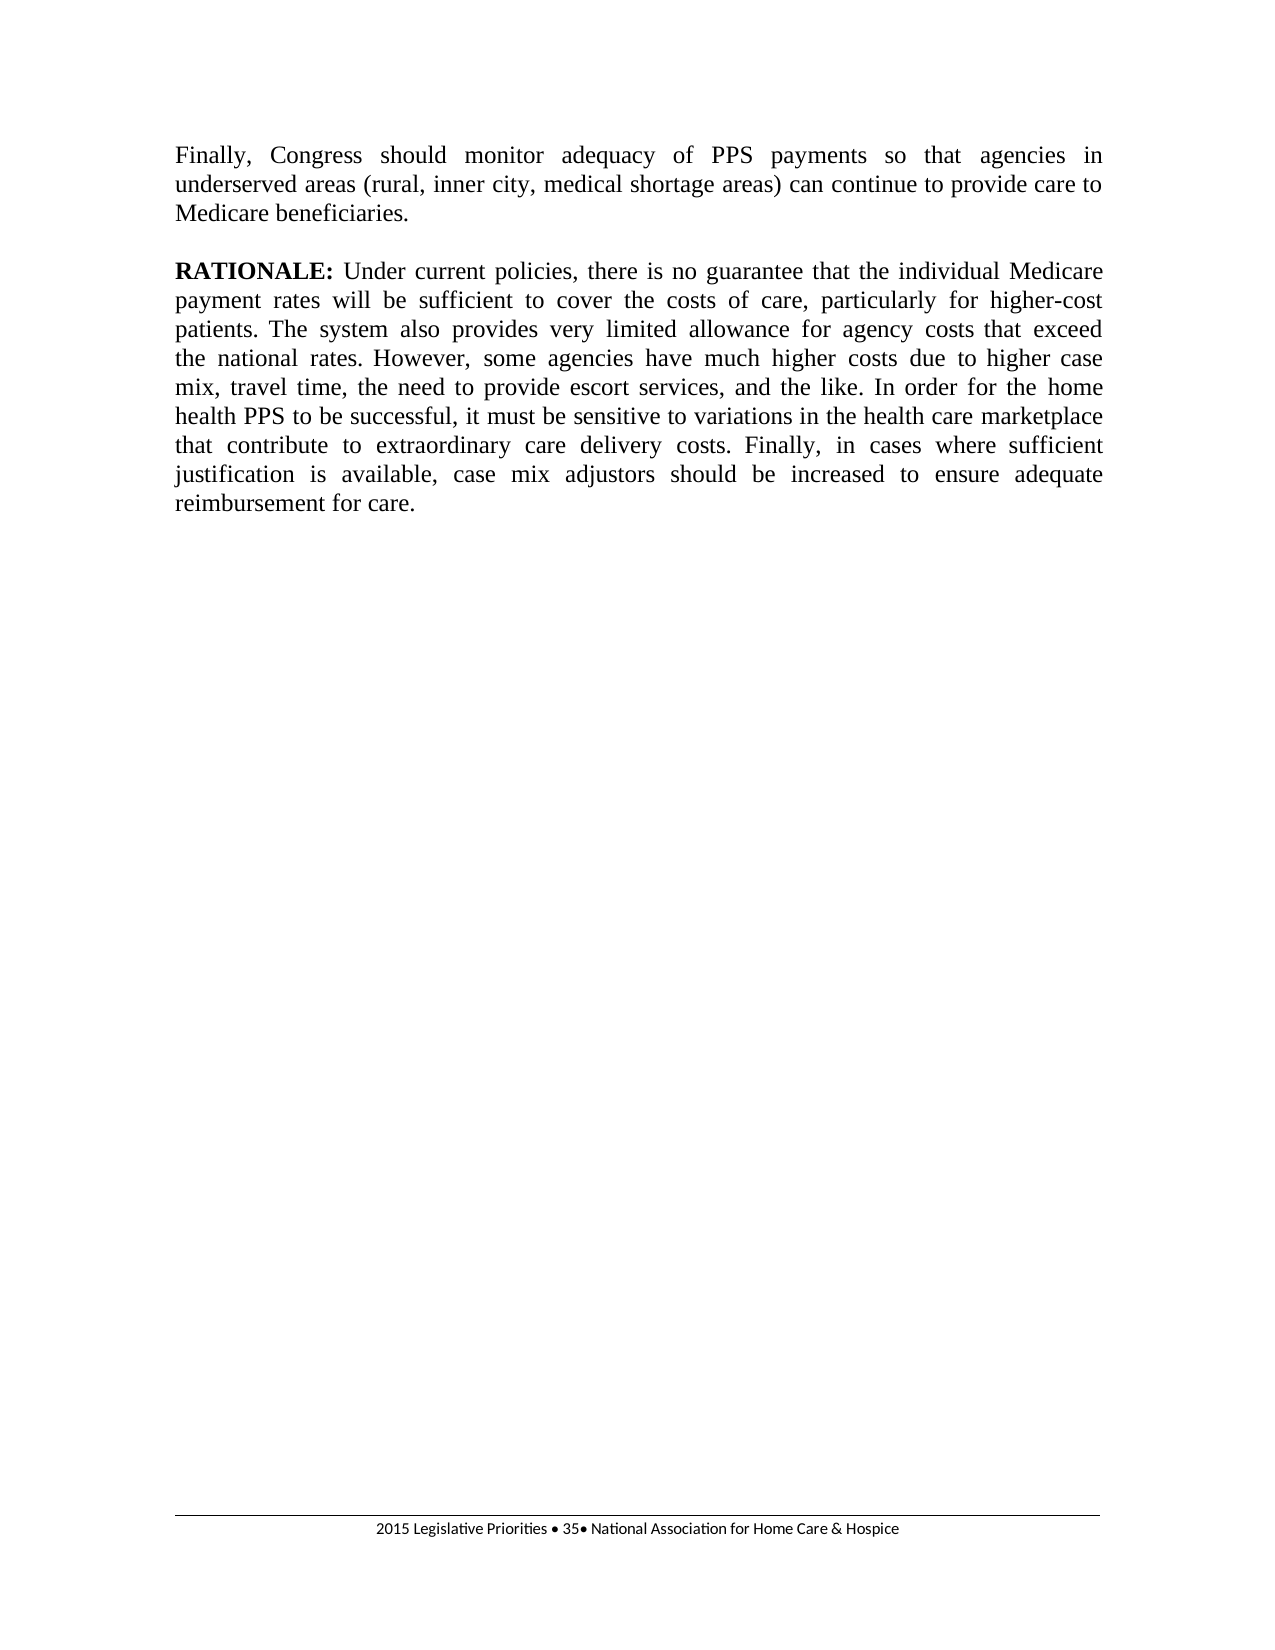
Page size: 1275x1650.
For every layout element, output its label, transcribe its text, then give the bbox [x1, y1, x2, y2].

text RATIONALE: Under current policies, there is no guarantee that the individual Medicare payment rates will be sufficient to cover the costs of care, particularly for higher-cost patients. The system also provides very limited allowance for agency costs that exceed the national rates. However, some agencies have much higher costs due to higher case mix, travel time, the need to provide escort services, and the like. In order for the home health PPS to be successful, it must be sensitive to variations in the health care marketplace that contribute to extraordinary care delivery costs. Finally, in cases where sufficient justification is available, case mix adjustors should be increased to ensure adequate reimbursement for care. [175, 256, 1103, 517]
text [175, 139, 1103, 227]
